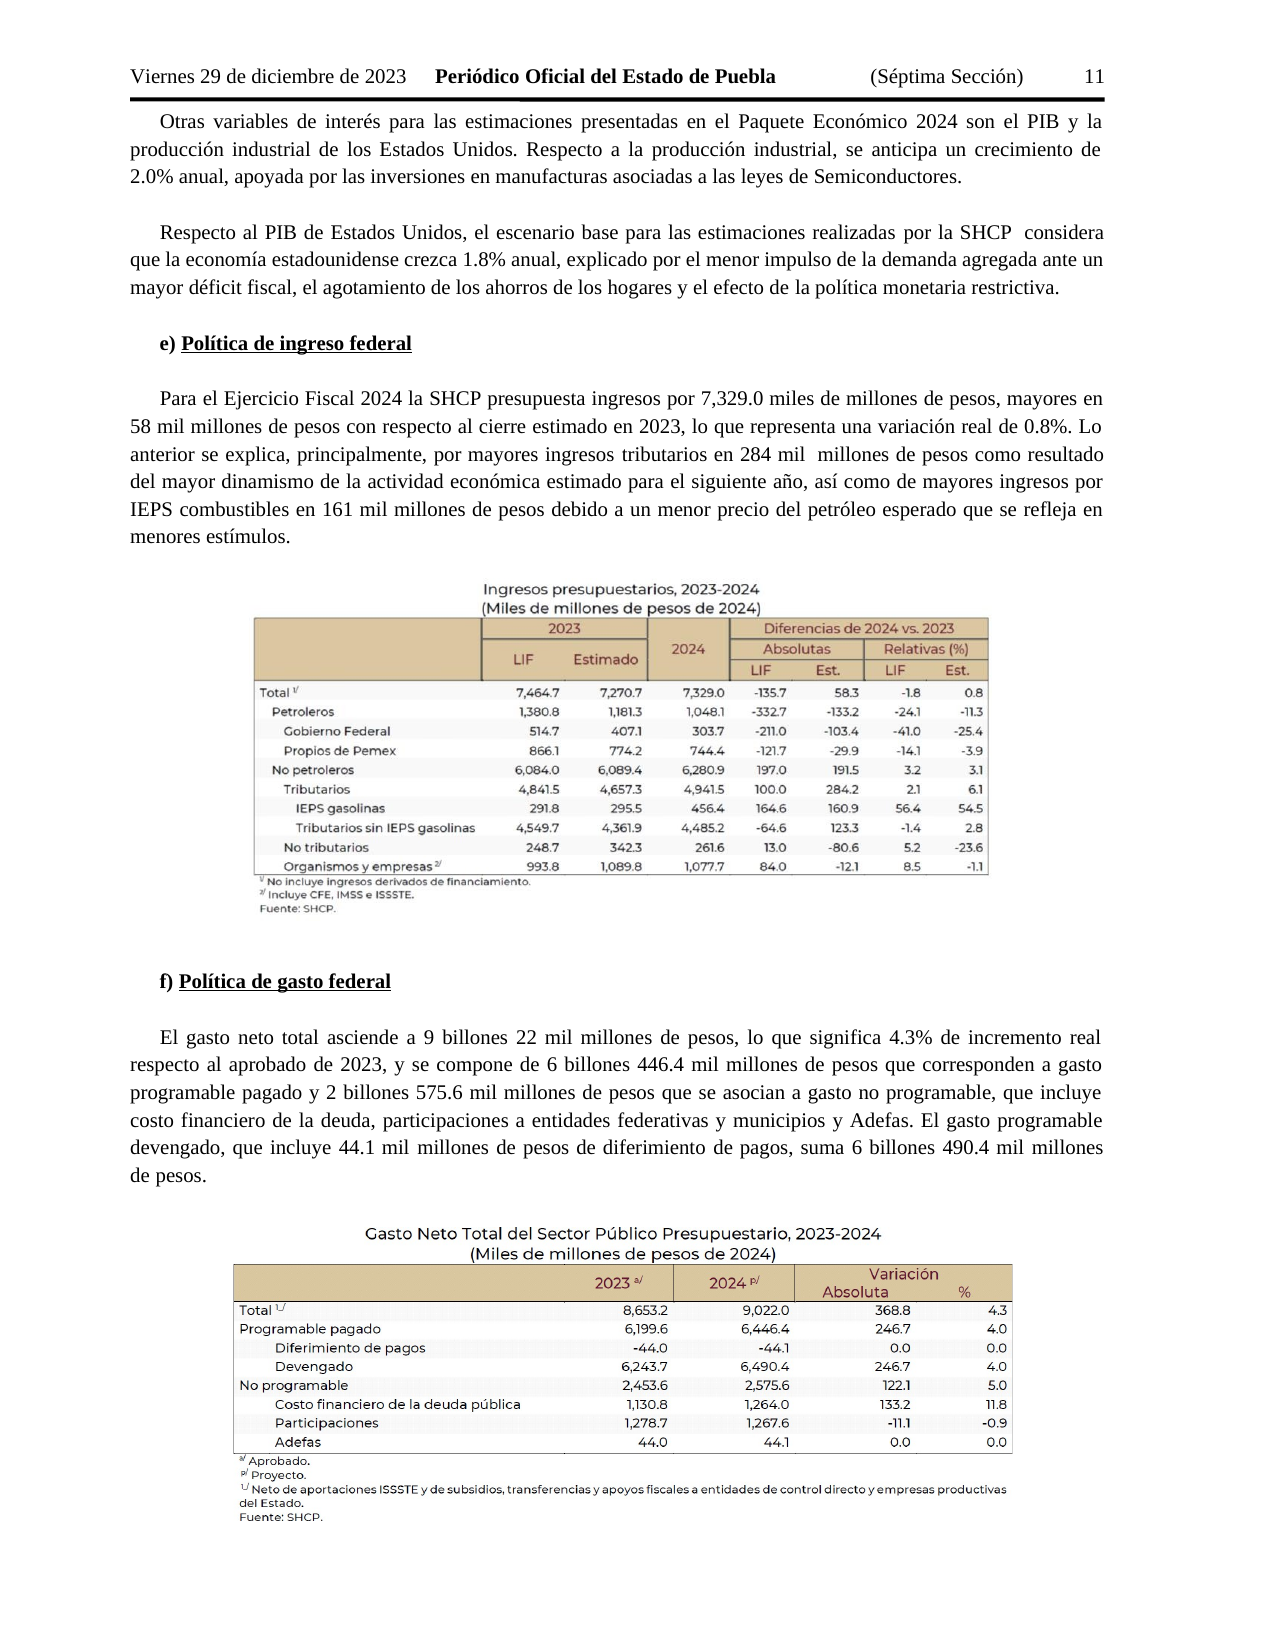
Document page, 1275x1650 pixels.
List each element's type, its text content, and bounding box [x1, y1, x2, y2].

picture [248, 578, 992, 921]
list Política de ingreso federal [159, 331, 1183, 355]
list Política de gasto federal [159, 969, 1183, 993]
text Respecto al PIB de Estados Unidos, el escenario base para las estimaciones realizadas por la SHCP considera que la economía estadounidense crezca 1.8% anual, explicado por el menor impulso de la demanda agregada ante un mayor déficit fiscal, el agotamiento de los ahorros de los hogares y el efecto de la política monetaria restrictiva. [130, 220, 1104, 299]
text Viernes 29 de diciembre de 2023 Periódico Oficial del Estado de Puebla (Séptima Sección) 11 [130, 64, 1183, 88]
text Otras variables de interés para las estimaciones presentadas en el Paquete Económico 2024 son el PIB y la producción industrial de los Estados Unidos. Respecto a la producción industrial, se anticipa un crecimiento de 2.0% anual, apoyada por las inversiones en manufacturas asociadas a las leyes de Semiconductores. [130, 92, 1103, 188]
text Para el Ejercicio Fiscal 2024 la SHCP presupuesta ingresos por 7,329.0 miles de millones de pesos, mayores en 58 mil millones de pesos con respecto al cierre estimado en 2023, lo que representa una variación real de 0.8%. Lo anterior se explica, principalmente, por mayores ingresos tributarios en 284 mil millones de pesos como resultado del mayor dinamismo de la actividad económica estimado para el siguiente año, así como de mayores ingresos por IEPS combustibles en 161 mil millones de pesos debido a un menor precio del petróleo esperado que se refleja en menores estímulos. [130, 386, 1104, 548]
text El gasto neto total asciende a 9 billones 22 mil millones de pesos, lo que significa 4.3% de incremento real respecto al aprobado de 2023, y se compone de 6 billones 446.4 mil millones de pesos que corresponden a gasto programable pagado y 2 billones 575.6 mil millones de pesos que se asocian a gasto no programable, que incluye costo financiero de la deuda, participaciones a entidades federativas y municipios y Adefas. El gasto programable devengado, que incluye 44.1 mil millones de pesos de diferimiento de pagos, suma 6 billones 490.4 mil millones de pesos. [130, 1025, 1104, 1187]
picture [233, 1227, 1013, 1521]
